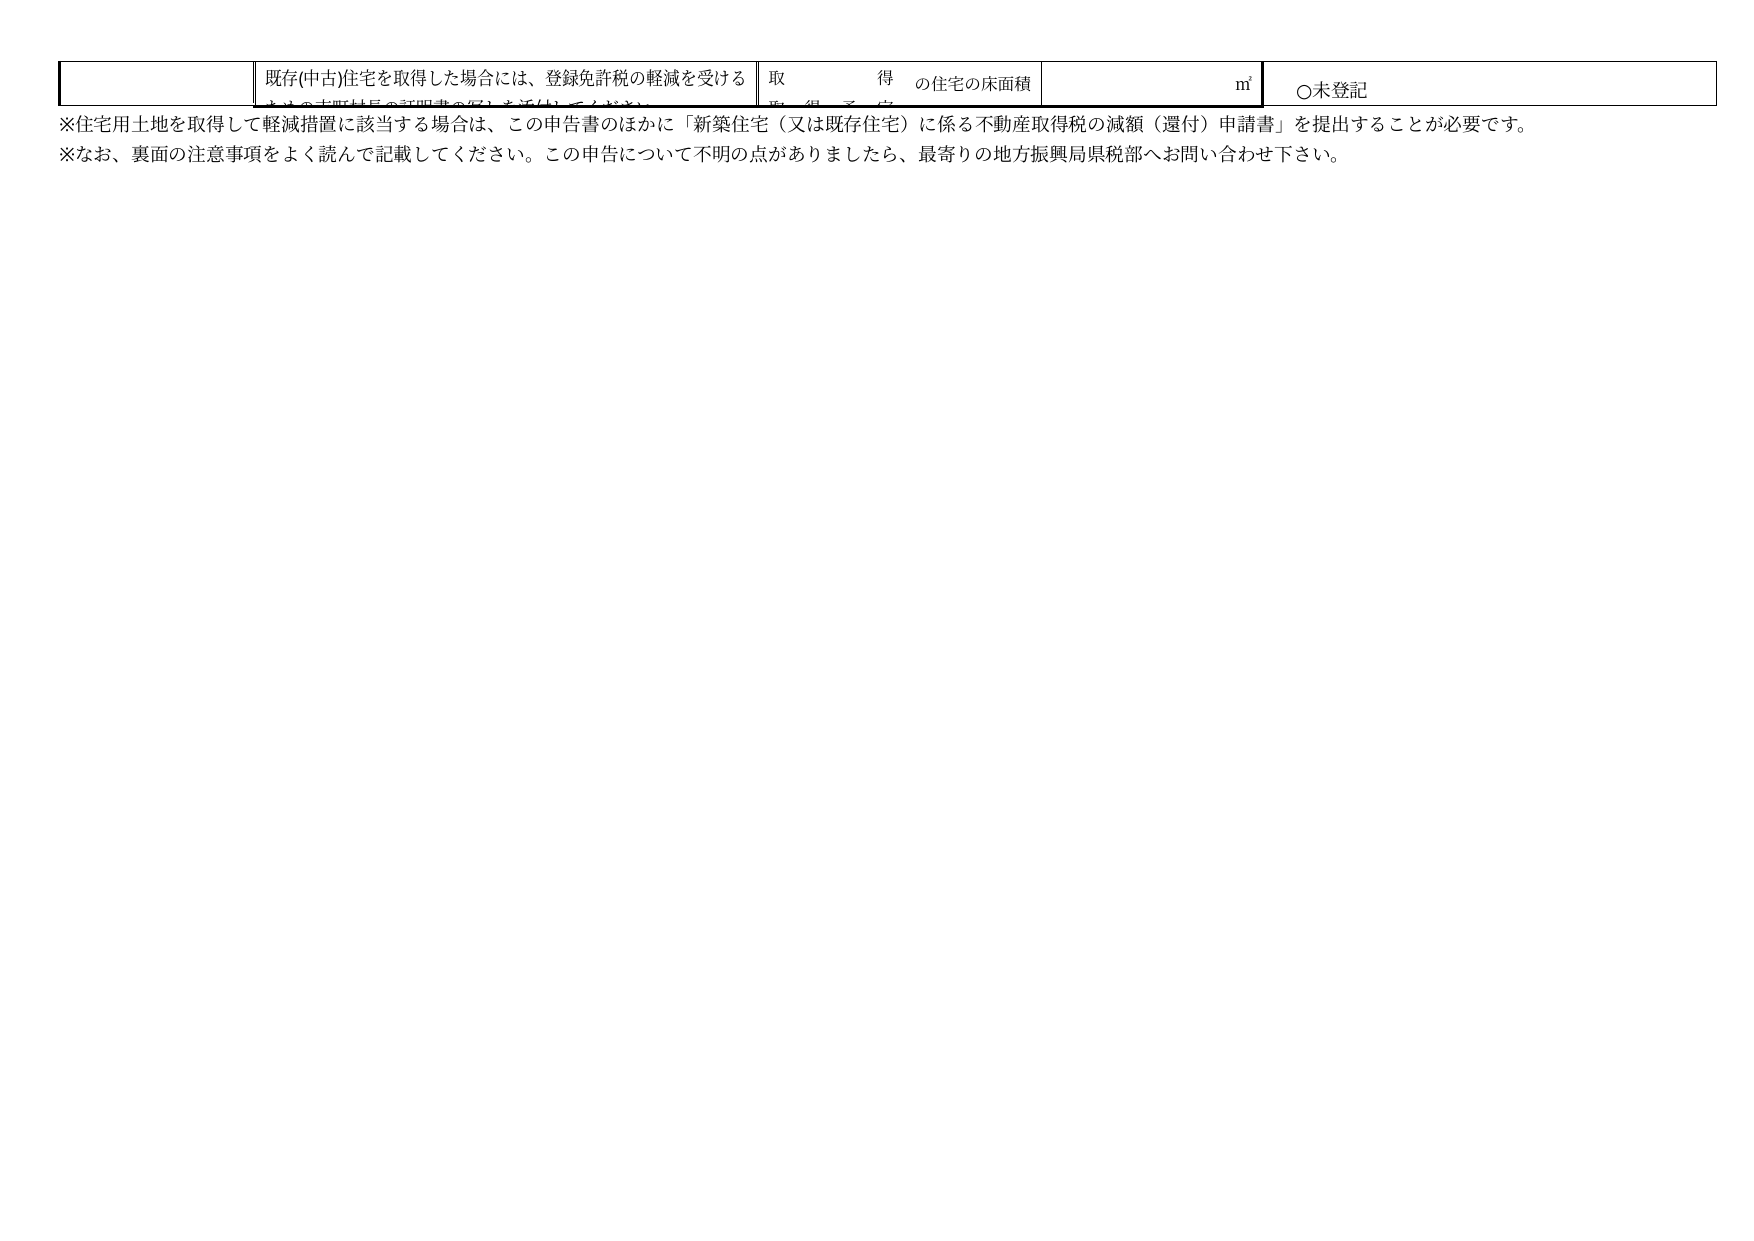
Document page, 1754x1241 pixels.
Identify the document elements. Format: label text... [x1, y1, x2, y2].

table_cell [1264, 62, 1285, 105]
table_cell [1693, 62, 1716, 105]
text ※なお、裏面の注意事項をよく読んで記載してください。この申告について不明の点がありましたら、最寄りの地方振興局県税部へお問い合わせ下さい。 [59, 138, 1695, 169]
table_cell 取得 取得予定 [759, 62, 904, 105]
table_cell の住宅の床面積 [904, 62, 1041, 105]
table_cell 既存(中古)住宅を取得した場合には、登録免許税の軽減を受けるための市町村長の証明書の写しを添付してください。 [256, 62, 756, 105]
table_cell ㎡ [1042, 62, 1261, 105]
text ※住宅用土地を取得して軽減措置に該当する場合は、この申告書のほかに「新築住宅（又は既存住宅）に係る不動産取得税の減額（還付）申請書」を提出することが必要です。 [59, 108, 1695, 138]
